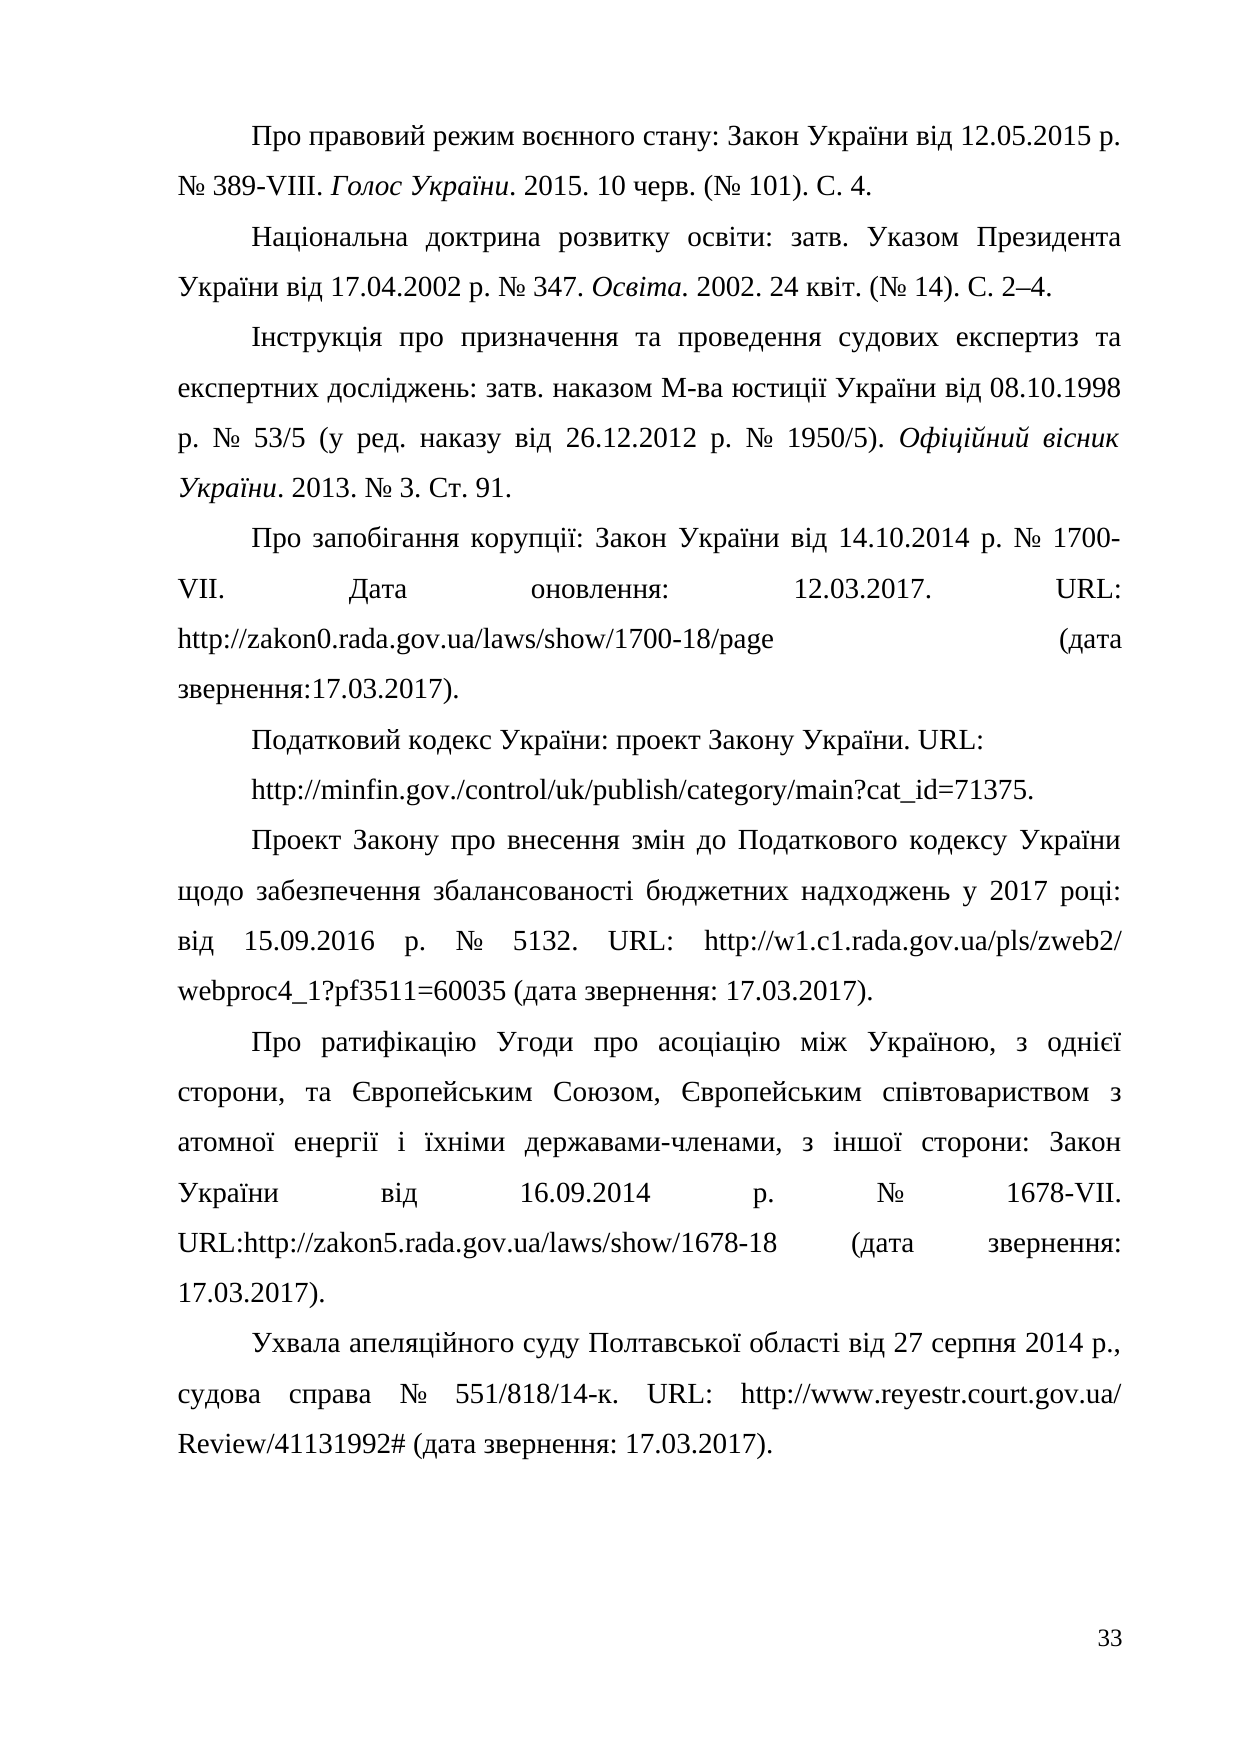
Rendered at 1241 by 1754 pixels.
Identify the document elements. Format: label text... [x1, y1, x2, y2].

text Податковий кодекс України: проект Закону України. URL: [177, 722, 1122, 755]
text Проект Закону про внесення змін до Податкового кодексу України щодо забезпечення збалансованості бюджетних надходжень у 2017 році: від 15.09.2016 р. № 5132. URL: http://w1.c1.rada.gov.ua/pls/zweb2/ webproc4_1?pf3511=60035 (дата звернення: 17.03.2017). [177, 822, 1122, 1007]
text Інструкція про призначення та проведення судових експертиз та експертних досліджень: затв. наказом М-ва юстиції України від 08.10.1998 р. № 53/5 (у ред. наказу від 26.12.2012 р. № 1950/5). Офіційний вісник України. 2013. № 3. Ст. 91. [177, 319, 1122, 504]
text Про ратифікацію Угоди про асоціацію між Україною, з однієї сторони, та Європейським Союзом, Європейським співтовариством з атомної енергії і їхніми державами-членами, з іншої сторони: Закон України від 16.09.2014 р. № 1678-VII. URL:http://zakon5.rada.gov.ua/laws/show/1678-18 (дата звернення: 17.03.2017). [177, 1024, 1122, 1309]
text Про правовий режим воєнного стану: Закон України від 12.05.2015 р. № 389-VIII. Голос України. 2015. 10 черв. (№ 101). С. 4. [177, 118, 1122, 202]
text Ухвала апеляційного суду Полтавської області від 27 серпня 2014 р., судова справа № 551/818/14-к. URL: http://www.reyestr.court.gov.ua/ Review/41131992# (дата звернення: 17.03.2017). [177, 1326, 1122, 1460]
text Про запобігання корупції: Закон України від 14.10.2014 р. № 1700-VII. Дата оновлення: 12.03.2017. URL: http://zakon0.rada.gov.ua/laws/show/1700-18/page (дата звернення:17.03.2017). [177, 521, 1122, 705]
text http://minfin.gov./control/uk/publish/category/main?cat_id=71375. [177, 772, 1122, 806]
text Національна доктрина розвитку освіти: затв. Указом Президента України від 17.04.2002 р. № 347. Освіта. 2002. 24 квіт. (№ 14). С. 2–4. [177, 219, 1122, 303]
